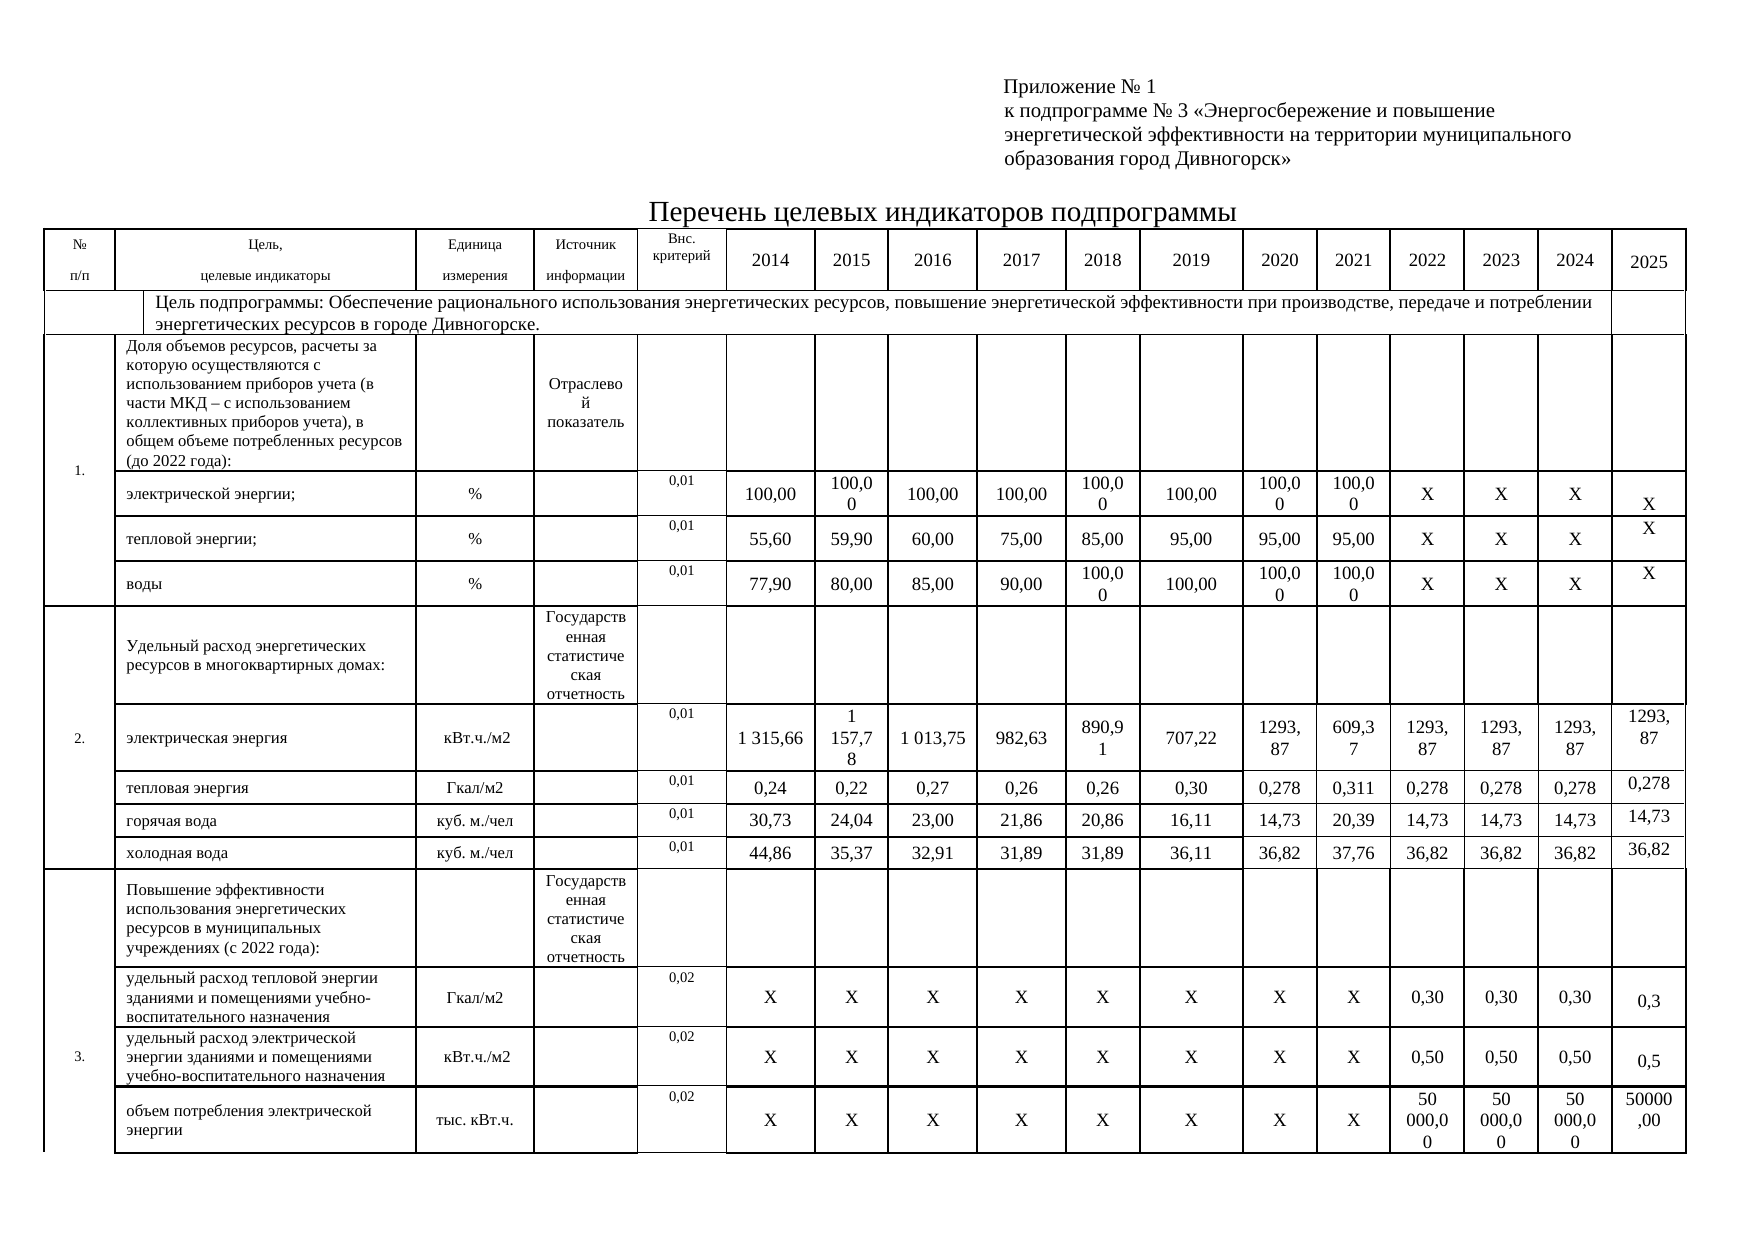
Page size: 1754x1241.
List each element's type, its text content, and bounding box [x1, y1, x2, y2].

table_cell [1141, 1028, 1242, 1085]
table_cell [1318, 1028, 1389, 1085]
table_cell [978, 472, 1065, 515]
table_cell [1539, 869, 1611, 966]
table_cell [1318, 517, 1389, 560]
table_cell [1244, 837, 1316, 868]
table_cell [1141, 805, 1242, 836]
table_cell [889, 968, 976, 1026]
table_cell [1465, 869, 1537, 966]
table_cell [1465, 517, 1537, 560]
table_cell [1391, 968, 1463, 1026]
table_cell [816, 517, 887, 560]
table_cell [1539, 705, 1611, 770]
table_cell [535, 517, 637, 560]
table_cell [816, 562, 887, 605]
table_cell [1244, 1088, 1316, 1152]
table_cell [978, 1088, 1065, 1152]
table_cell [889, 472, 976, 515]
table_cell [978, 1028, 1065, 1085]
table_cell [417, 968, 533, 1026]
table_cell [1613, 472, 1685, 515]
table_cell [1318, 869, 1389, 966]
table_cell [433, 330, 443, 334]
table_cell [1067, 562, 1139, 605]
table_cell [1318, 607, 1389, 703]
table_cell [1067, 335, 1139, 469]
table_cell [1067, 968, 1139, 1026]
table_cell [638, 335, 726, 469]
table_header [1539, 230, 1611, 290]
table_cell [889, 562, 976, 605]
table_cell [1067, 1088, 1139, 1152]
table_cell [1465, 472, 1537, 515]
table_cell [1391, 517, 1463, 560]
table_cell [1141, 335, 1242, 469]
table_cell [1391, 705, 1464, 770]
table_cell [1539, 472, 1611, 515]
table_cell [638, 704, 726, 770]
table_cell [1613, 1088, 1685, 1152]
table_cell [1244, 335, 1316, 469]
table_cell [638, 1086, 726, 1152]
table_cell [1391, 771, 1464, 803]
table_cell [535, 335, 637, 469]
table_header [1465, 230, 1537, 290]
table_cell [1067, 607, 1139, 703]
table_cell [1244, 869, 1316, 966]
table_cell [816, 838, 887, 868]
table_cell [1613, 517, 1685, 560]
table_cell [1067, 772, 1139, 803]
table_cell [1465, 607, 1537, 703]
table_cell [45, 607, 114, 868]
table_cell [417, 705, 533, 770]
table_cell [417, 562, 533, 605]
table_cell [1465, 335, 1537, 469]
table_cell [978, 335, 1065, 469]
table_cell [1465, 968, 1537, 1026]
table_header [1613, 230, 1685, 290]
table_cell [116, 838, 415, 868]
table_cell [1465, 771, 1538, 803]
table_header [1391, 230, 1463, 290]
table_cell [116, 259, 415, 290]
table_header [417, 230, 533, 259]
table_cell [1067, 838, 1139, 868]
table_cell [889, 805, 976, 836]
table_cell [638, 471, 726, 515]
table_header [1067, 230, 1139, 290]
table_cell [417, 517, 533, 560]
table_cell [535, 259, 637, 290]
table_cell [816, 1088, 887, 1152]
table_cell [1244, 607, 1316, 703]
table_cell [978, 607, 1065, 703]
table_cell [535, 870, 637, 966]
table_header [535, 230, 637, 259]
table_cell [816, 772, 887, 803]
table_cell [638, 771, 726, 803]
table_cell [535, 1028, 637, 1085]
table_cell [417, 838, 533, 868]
text Приложение № 1 [929, 74, 1636, 98]
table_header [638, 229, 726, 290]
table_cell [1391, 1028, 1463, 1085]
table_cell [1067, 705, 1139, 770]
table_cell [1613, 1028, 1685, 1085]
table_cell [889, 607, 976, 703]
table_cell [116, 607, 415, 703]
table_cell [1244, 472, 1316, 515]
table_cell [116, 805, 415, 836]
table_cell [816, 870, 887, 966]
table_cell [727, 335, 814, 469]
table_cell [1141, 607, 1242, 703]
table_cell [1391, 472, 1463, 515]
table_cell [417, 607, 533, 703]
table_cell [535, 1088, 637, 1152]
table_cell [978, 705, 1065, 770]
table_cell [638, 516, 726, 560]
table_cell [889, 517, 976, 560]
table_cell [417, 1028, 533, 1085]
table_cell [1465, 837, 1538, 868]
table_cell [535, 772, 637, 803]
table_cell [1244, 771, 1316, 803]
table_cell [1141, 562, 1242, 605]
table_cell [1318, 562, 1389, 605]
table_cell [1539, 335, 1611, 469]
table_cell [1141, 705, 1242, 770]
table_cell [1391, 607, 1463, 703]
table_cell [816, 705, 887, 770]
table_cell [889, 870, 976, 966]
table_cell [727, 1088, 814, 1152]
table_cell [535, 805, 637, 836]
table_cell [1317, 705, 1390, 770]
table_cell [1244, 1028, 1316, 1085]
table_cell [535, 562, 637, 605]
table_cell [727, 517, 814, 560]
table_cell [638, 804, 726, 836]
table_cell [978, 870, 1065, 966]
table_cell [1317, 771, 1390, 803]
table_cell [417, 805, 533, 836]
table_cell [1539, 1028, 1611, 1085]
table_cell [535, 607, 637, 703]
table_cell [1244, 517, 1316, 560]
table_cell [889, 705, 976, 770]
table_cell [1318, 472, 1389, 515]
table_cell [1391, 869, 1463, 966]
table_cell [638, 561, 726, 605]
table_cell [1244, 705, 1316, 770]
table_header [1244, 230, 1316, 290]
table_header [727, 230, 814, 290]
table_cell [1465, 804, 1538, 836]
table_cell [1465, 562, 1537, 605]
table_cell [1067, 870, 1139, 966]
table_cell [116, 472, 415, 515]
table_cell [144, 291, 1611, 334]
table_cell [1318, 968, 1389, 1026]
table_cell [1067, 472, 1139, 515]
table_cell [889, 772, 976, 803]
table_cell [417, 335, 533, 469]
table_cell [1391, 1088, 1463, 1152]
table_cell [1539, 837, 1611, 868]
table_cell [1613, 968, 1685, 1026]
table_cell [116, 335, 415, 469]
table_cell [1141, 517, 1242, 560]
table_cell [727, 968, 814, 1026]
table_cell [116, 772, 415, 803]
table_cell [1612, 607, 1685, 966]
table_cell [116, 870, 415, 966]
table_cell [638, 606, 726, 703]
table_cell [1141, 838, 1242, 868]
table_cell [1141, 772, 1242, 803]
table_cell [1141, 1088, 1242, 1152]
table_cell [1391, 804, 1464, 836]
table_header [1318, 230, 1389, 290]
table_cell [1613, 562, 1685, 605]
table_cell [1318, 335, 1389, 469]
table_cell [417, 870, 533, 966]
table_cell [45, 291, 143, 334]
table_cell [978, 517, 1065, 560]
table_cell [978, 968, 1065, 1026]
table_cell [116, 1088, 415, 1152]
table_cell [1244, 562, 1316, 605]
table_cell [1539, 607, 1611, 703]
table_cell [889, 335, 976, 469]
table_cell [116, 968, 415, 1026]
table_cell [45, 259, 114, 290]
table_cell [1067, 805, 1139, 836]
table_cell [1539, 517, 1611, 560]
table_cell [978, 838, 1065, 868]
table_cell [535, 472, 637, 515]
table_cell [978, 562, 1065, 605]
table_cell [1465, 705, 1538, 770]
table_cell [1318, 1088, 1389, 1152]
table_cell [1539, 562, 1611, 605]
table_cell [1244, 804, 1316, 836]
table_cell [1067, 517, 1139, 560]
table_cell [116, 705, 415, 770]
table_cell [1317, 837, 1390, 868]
text Перечень целевых индикаторов подпрограммы [193, 194, 1636, 228]
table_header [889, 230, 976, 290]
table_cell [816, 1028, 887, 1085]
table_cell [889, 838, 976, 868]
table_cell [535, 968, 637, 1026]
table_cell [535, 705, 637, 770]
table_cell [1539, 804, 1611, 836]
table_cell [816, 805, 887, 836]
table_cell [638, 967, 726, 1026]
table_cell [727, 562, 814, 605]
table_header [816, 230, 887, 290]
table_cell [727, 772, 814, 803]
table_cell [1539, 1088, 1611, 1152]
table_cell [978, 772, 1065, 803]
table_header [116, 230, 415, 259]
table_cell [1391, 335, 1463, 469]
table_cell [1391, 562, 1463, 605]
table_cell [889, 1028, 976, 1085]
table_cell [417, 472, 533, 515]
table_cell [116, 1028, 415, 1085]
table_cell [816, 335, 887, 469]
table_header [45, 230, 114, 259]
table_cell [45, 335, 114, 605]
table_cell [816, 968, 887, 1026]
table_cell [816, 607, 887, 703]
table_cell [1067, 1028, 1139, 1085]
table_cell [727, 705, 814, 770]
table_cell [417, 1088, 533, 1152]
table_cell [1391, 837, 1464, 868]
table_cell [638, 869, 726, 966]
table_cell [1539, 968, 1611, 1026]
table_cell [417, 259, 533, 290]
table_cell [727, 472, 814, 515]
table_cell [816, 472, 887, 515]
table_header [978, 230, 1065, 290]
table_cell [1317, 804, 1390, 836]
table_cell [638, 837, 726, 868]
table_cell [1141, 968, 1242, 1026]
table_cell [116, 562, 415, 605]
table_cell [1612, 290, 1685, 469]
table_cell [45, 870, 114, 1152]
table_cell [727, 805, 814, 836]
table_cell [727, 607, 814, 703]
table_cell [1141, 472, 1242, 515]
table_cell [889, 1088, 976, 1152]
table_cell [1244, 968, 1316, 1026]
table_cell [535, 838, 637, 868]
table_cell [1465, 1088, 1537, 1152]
text к подпрограмме № 3 «Энергосбережение и повышение энергетической эффективности на территории муниципального образования город Дивногорск» [1004, 98, 1636, 170]
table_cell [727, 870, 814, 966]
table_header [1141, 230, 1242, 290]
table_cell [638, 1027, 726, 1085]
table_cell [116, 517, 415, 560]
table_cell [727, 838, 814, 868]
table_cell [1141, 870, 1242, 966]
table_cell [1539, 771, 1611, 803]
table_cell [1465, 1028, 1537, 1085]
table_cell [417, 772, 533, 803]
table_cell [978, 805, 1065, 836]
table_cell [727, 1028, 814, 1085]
